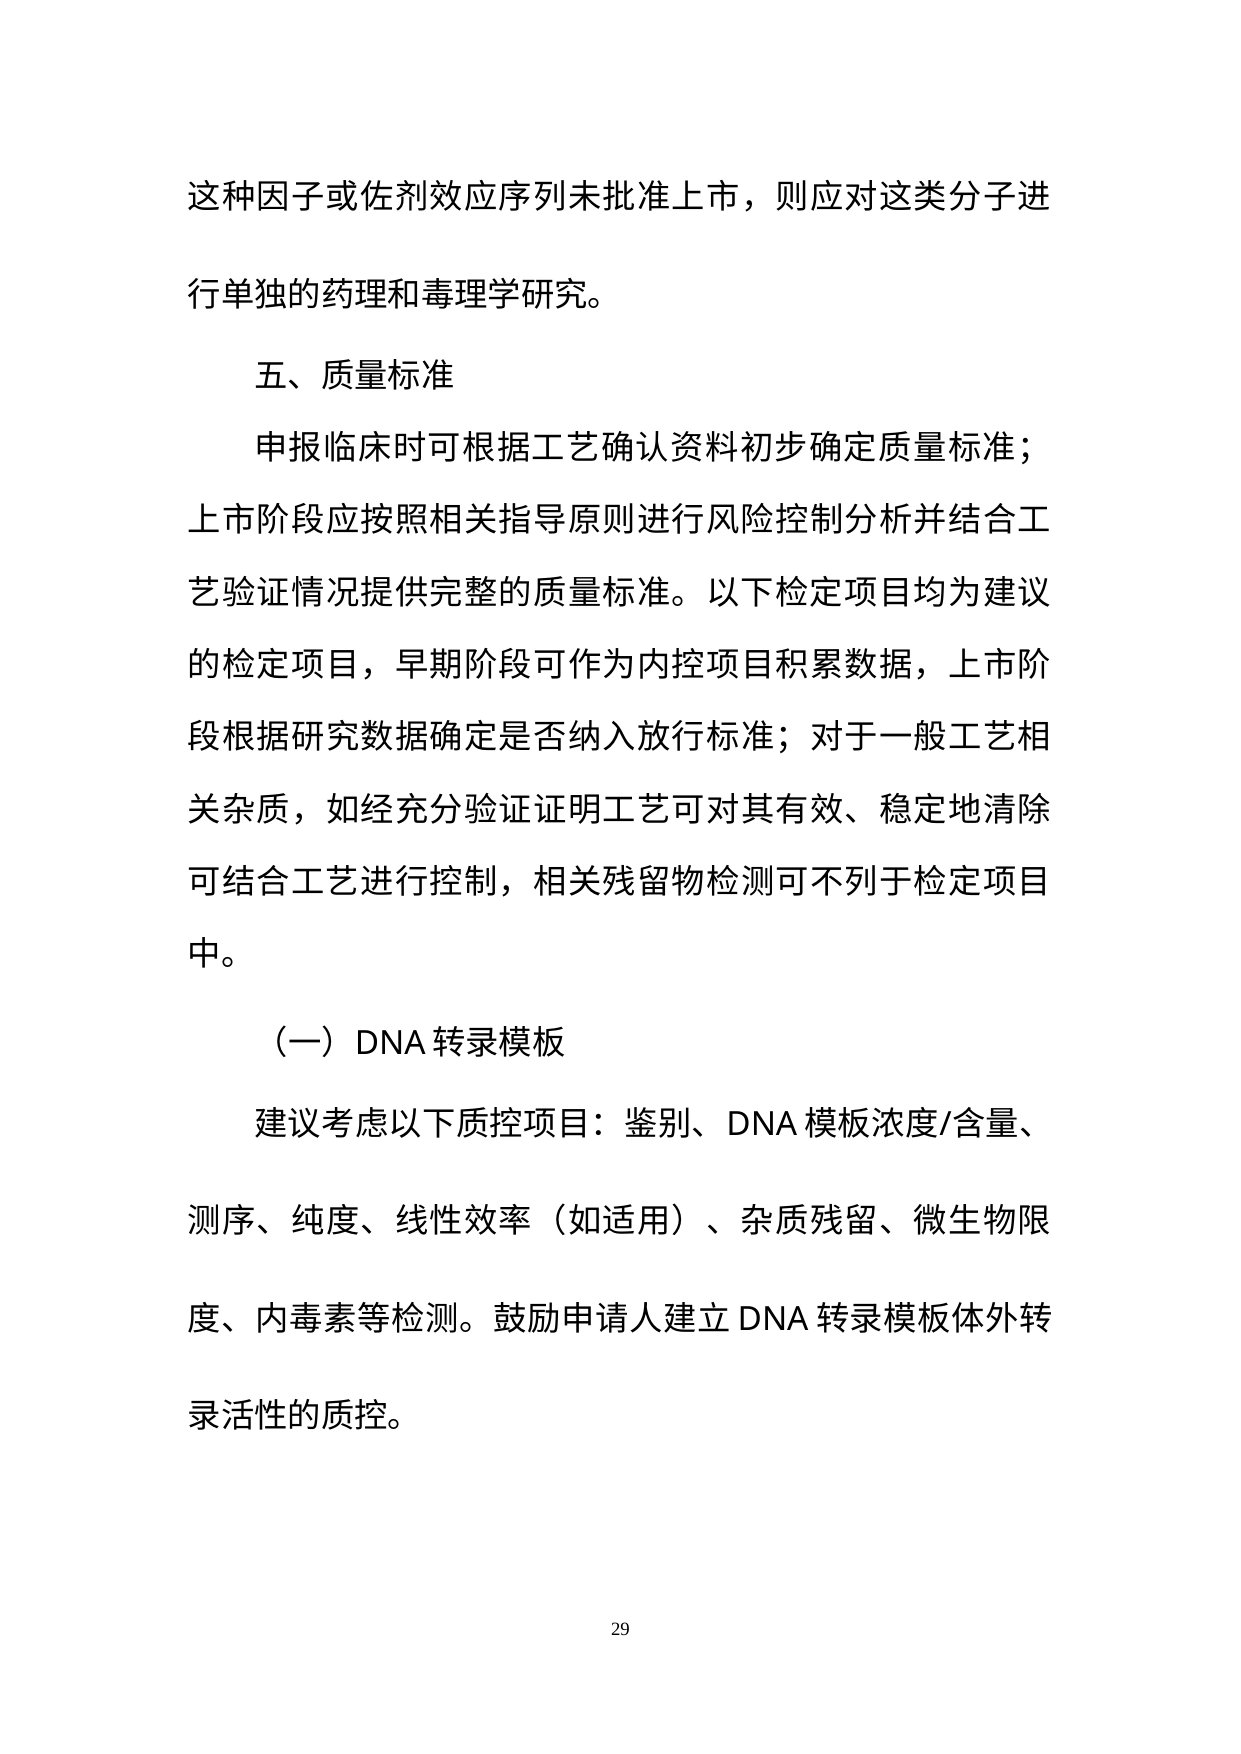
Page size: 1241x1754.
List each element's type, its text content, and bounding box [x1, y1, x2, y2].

text 五、质量标准 [187, 348, 1053, 397]
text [187, 162, 1053, 324]
text （一）DNA转录模板 [187, 1015, 1053, 1064]
text 申报临床时可根据工艺确认资料初步确定质量标准；上市阶段应按照相关指导原则进行风险控制分析并结合工艺验证情况提供完整的质量标准。以下检定项目均为建议的检定项目，早期阶段可作为内控项目积累数据，上市阶段根据研究数据确定是否纳入放行标准；对于一般工艺相关杂质，如经充分验证证明工艺可对其有效、稳定地清除，可结合工艺进行控制，相关残留物检测可不列于检定项目中。 [187, 421, 1053, 975]
text 建议考虑以下质控项目：鉴别、DNA模板浓度/含量、测序、纯度、线性效率（如适用）、杂质残留、微生物限度、内毒素等检测。鼓励申请人建立DNA转录模板体外转录活性的质控。 [187, 1088, 1053, 1446]
